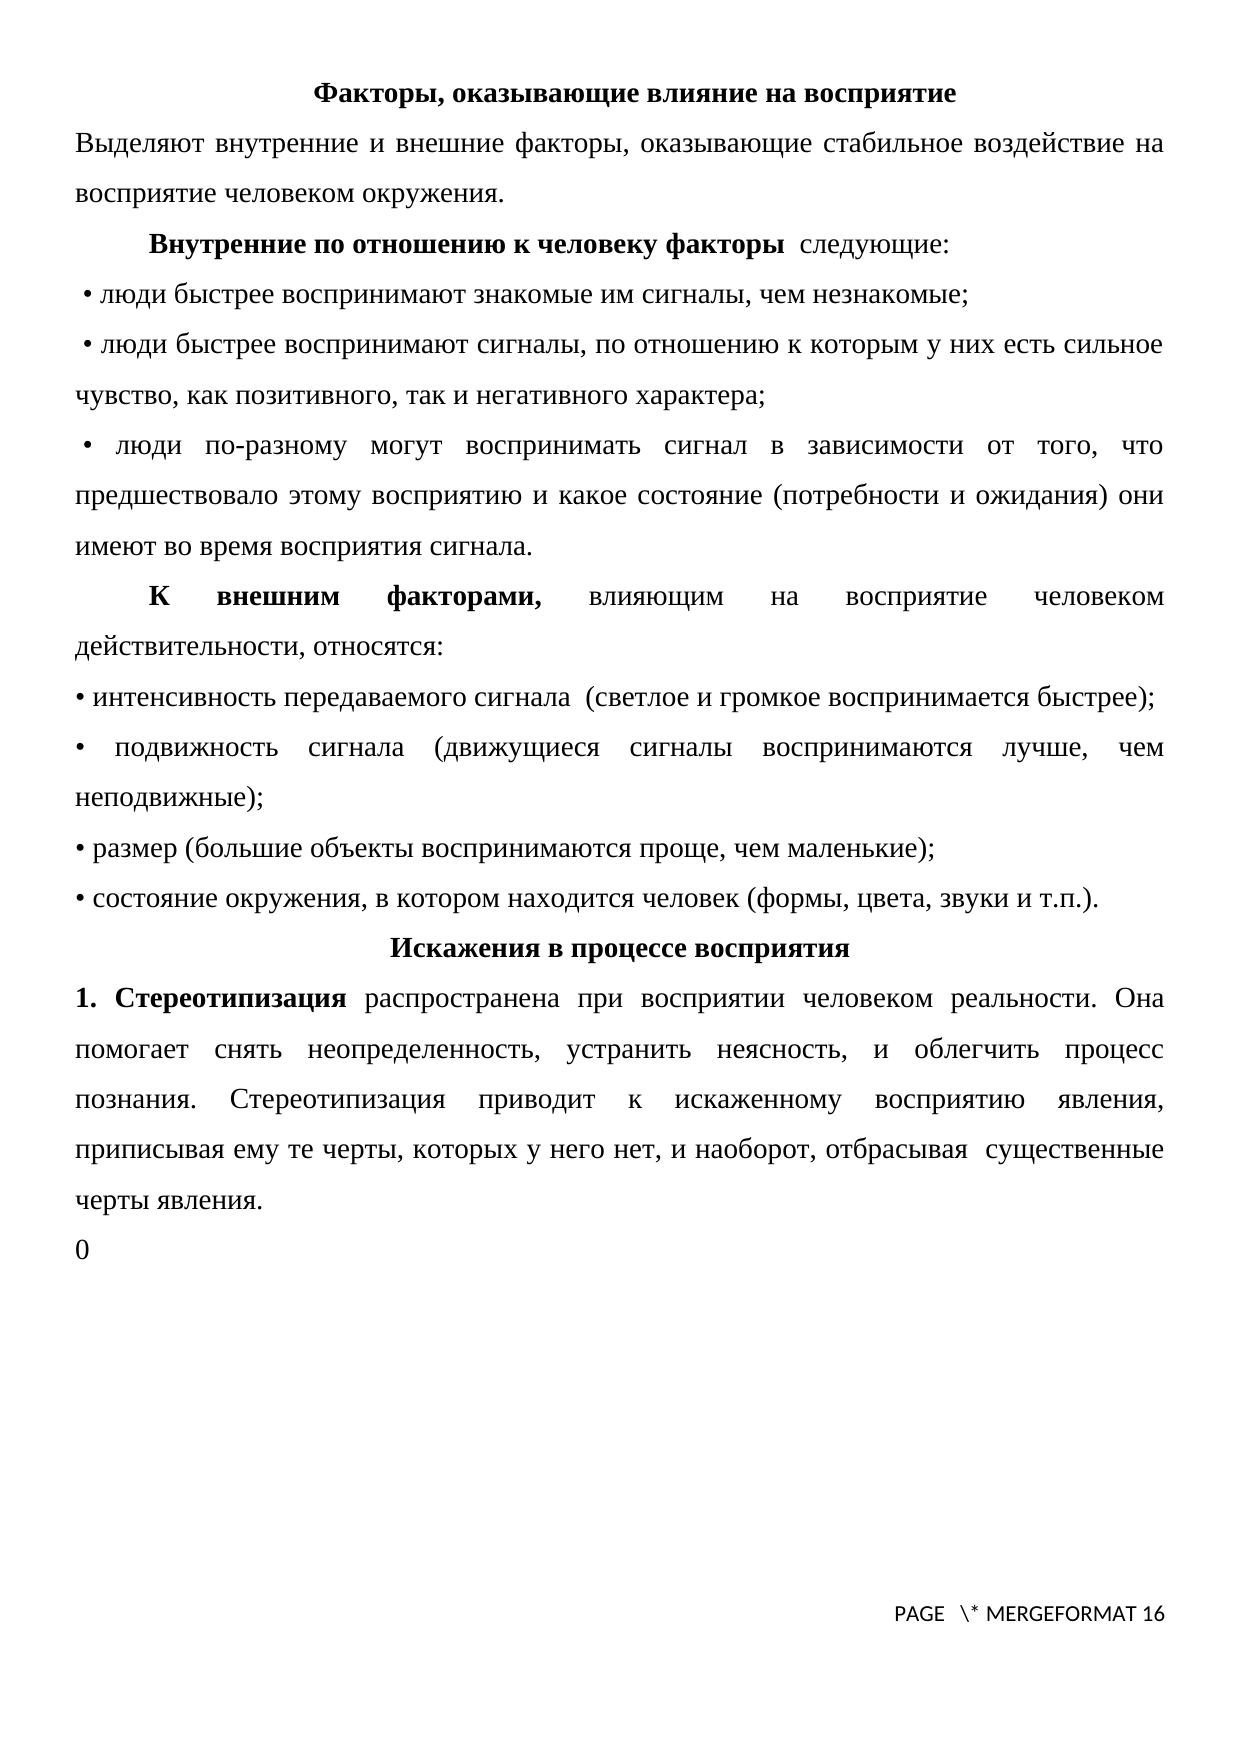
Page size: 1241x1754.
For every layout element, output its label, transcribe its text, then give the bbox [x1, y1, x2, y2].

text К внешним факторами, влияющим на восприятие человеком действительности, относятся: [75, 578, 1165, 662]
text 0 [75, 1232, 1165, 1266]
text • люди по-разному могут воспринимать сигнал в зависимости от того, что предшествовало этому восприятию и какое состояние (потребности и ожидания) они имеют во время восприятия сигнала. [75, 427, 1165, 561]
text Выделяют внутренние и внешние факторы, оказывающие стабильное воздействие на восприятие человеком окружения. [75, 125, 1165, 209]
text Внутренние по отношению к человеку факторы следующие: [75, 226, 1165, 259]
text • люди быстрее воспринимают знакомые им сигналы, чем незнакомые; [75, 276, 1165, 310]
text 1. Стереотипизация распространена при восприятии человеком реальности. Она помогает снять неопределенность, устранить неясность, и облегчить процесс познания. Стереотипизация приводит к искаженному восприятию явления, приписывая ему те черты, которых у него нет, и наоборот, отбрасывая существенные черты явления. [75, 981, 1165, 1215]
text • интенсивность передаваемого сигнала (светлое и громкое воспринимается быстрее); [75, 679, 1165, 712]
text Искажения в процессе восприятия [75, 930, 1165, 964]
text • состояние окружения, в котором находится человек (формы, цвета, звуки и т.п.). [75, 880, 1165, 913]
subtitle Факторы, оказывающие влияние на восприятие [75, 75, 1165, 108]
text • люди быстрее воспринимают сигналы, по отношению к которым у них есть сильное чувство, как позитивного, так и негативного характера; [75, 327, 1165, 410]
text • подвижность сигнала (движущиеся сигналы воспринимаются лучше, чем неподвижные); [75, 729, 1165, 813]
text • размер (большие объекты воспринимаются проще, чем маленькие); [75, 830, 1165, 863]
